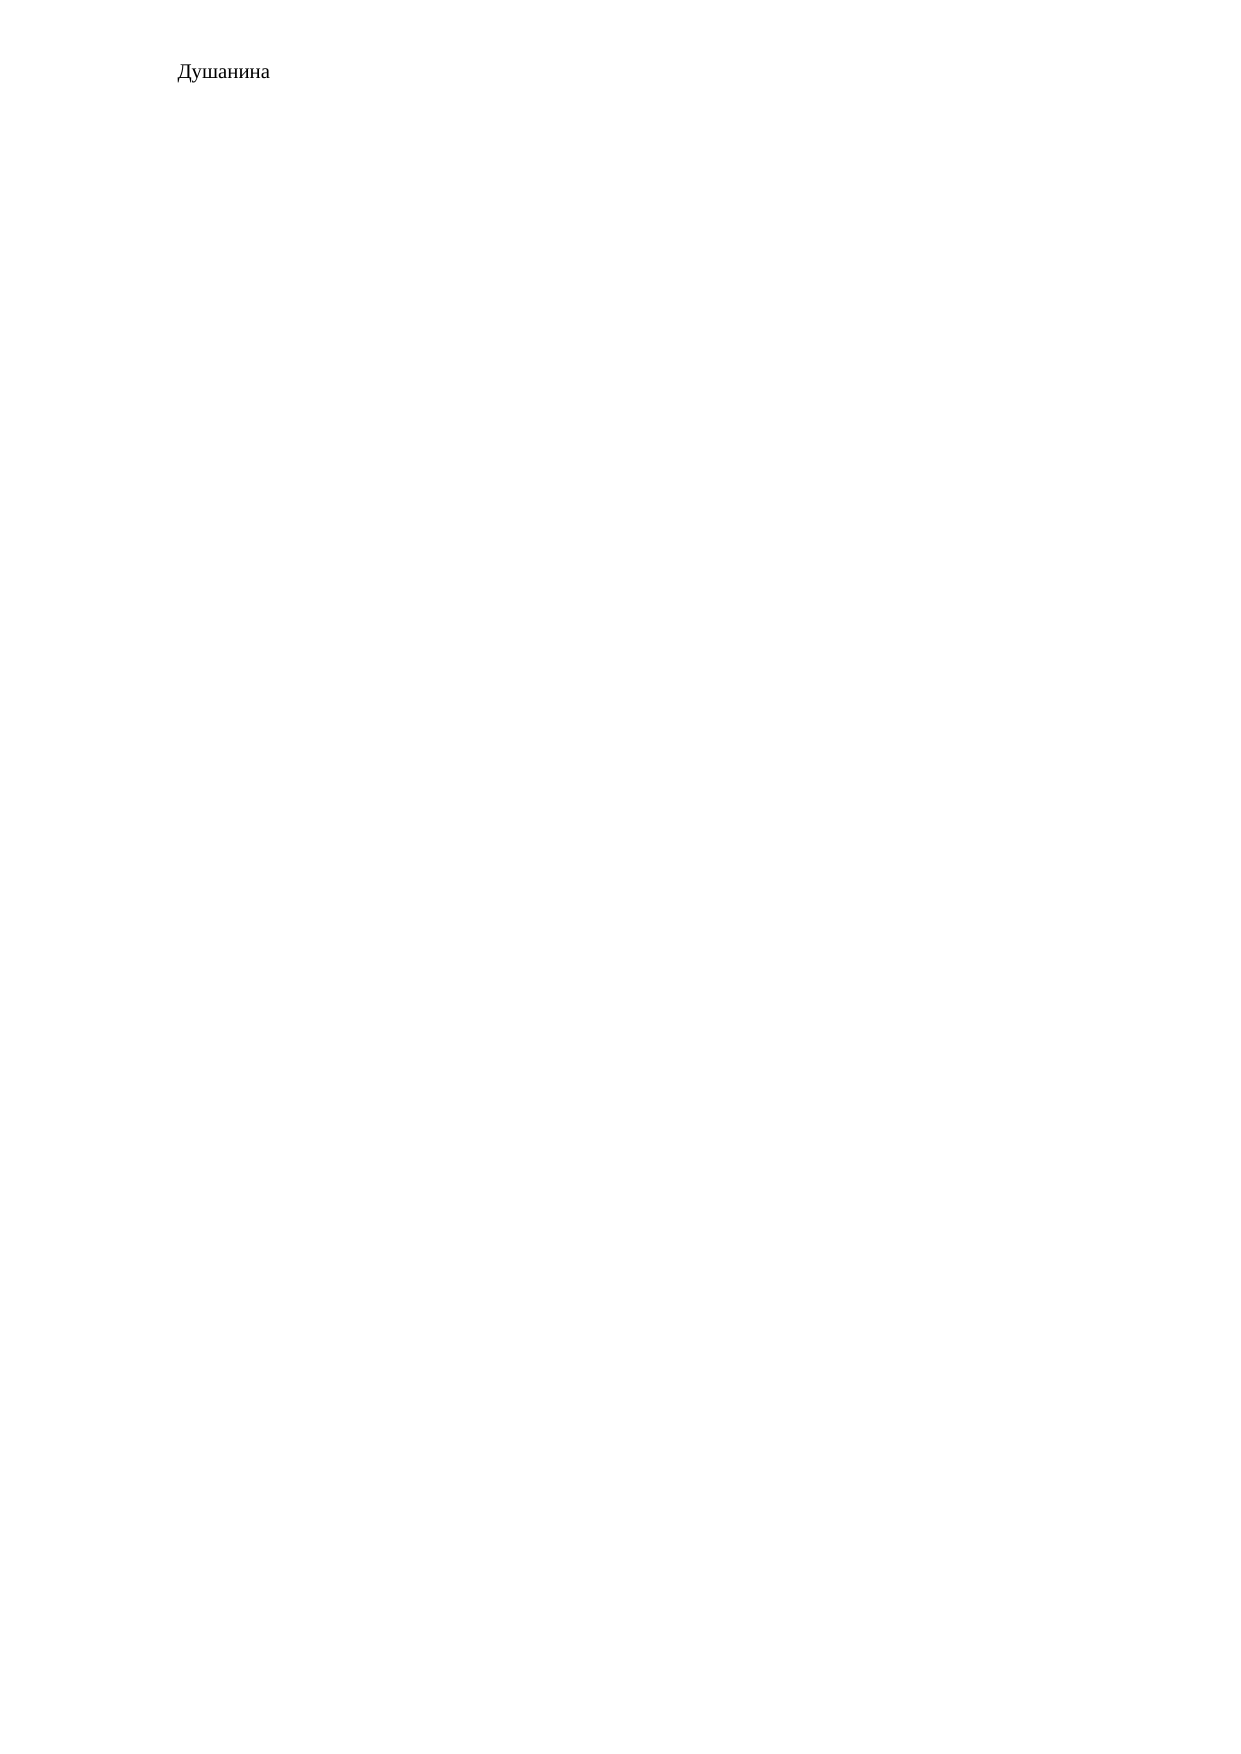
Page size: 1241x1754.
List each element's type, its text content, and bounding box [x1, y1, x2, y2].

text Душанина [177, 59, 1152, 83]
